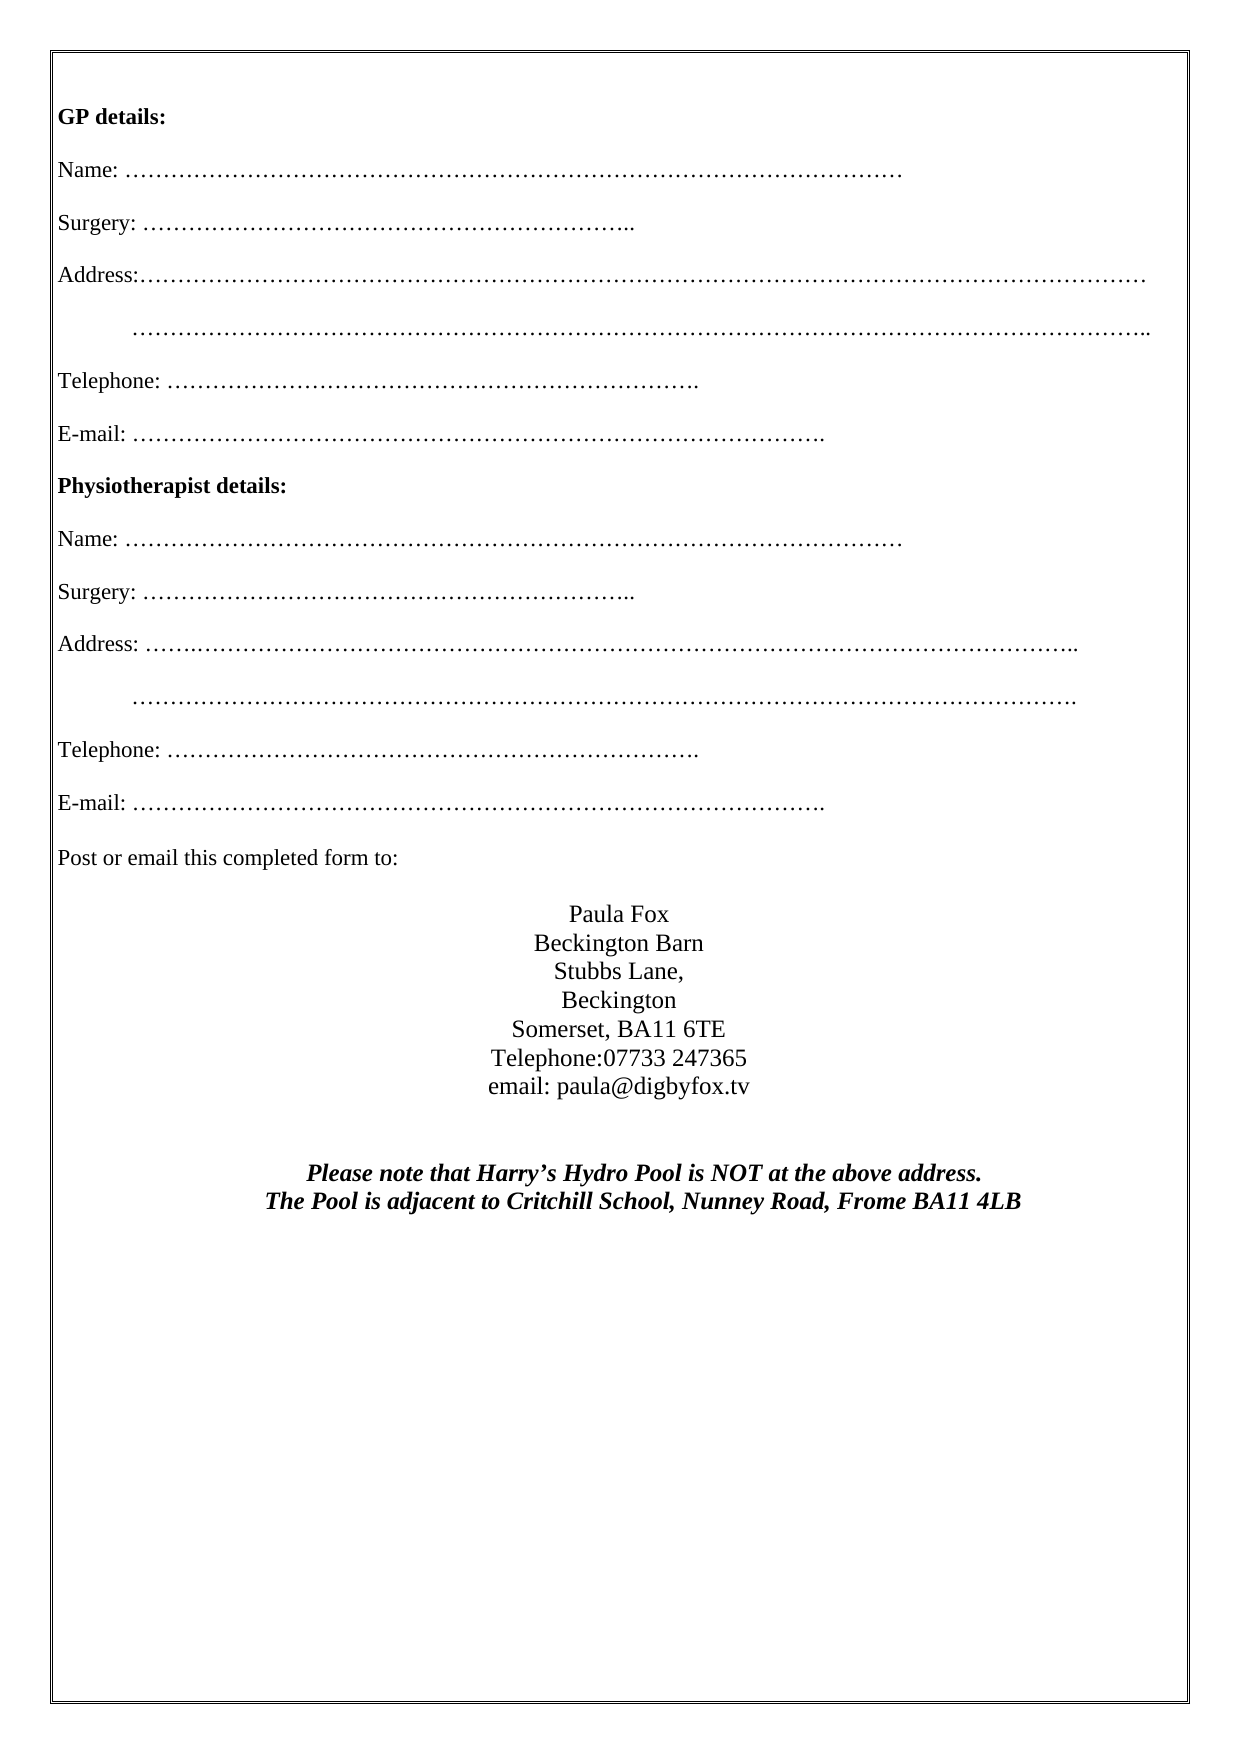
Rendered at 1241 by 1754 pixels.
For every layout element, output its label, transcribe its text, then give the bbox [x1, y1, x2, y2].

text Post or email this completed form to: [57, 844, 1157, 870]
text GP details: [57, 103, 1157, 130]
text Telephone:07733 247365 [131, 1043, 1106, 1071]
text Name: ………………………………………………………………………………………… [57, 525, 1157, 551]
text …………………………………………………………………………………………………………………….. [57, 314, 1157, 341]
text Address: …….…………………………………………………………………………………………………….. [57, 631, 1157, 657]
text Surgery: ……………………………………………………….. [57, 209, 1157, 235]
text Physiotherapist details: [57, 472, 1157, 499]
text E-mail: ………………………………………………………………………………. [57, 420, 1157, 446]
text Surgery: ……………………………………………………….. [57, 578, 1157, 604]
text email: paula@digbyfox.tv [131, 1071, 1106, 1100]
text Name: ………………………………………………………………………………………… [57, 156, 1157, 182]
text ……………………………………………………………………………………………………………. [57, 683, 1157, 709]
text Address:…………………………………………………………………………………………………………………… [57, 262, 1157, 288]
text The Pool is adjacent to Critchill School, Nunney Road, Frome BA11 4LB [57, 1186, 1157, 1215]
text E-mail: ………………………………………………………………………………. [57, 789, 1157, 815]
text Stubbs Lane, [131, 956, 1106, 985]
text Telephone: ……………………………………………………………. [57, 367, 1157, 393]
text Somerset, BA11 6TE [131, 1014, 1106, 1043]
text Beckington [131, 985, 1106, 1014]
text Beckington Barn [131, 928, 1106, 956]
text Paula Fox [131, 899, 1106, 928]
text Please note that Harry’s Hydro Pool is NOT at the above address. [57, 1158, 1157, 1186]
text Telephone: ……………………………………………………………. [57, 736, 1157, 762]
